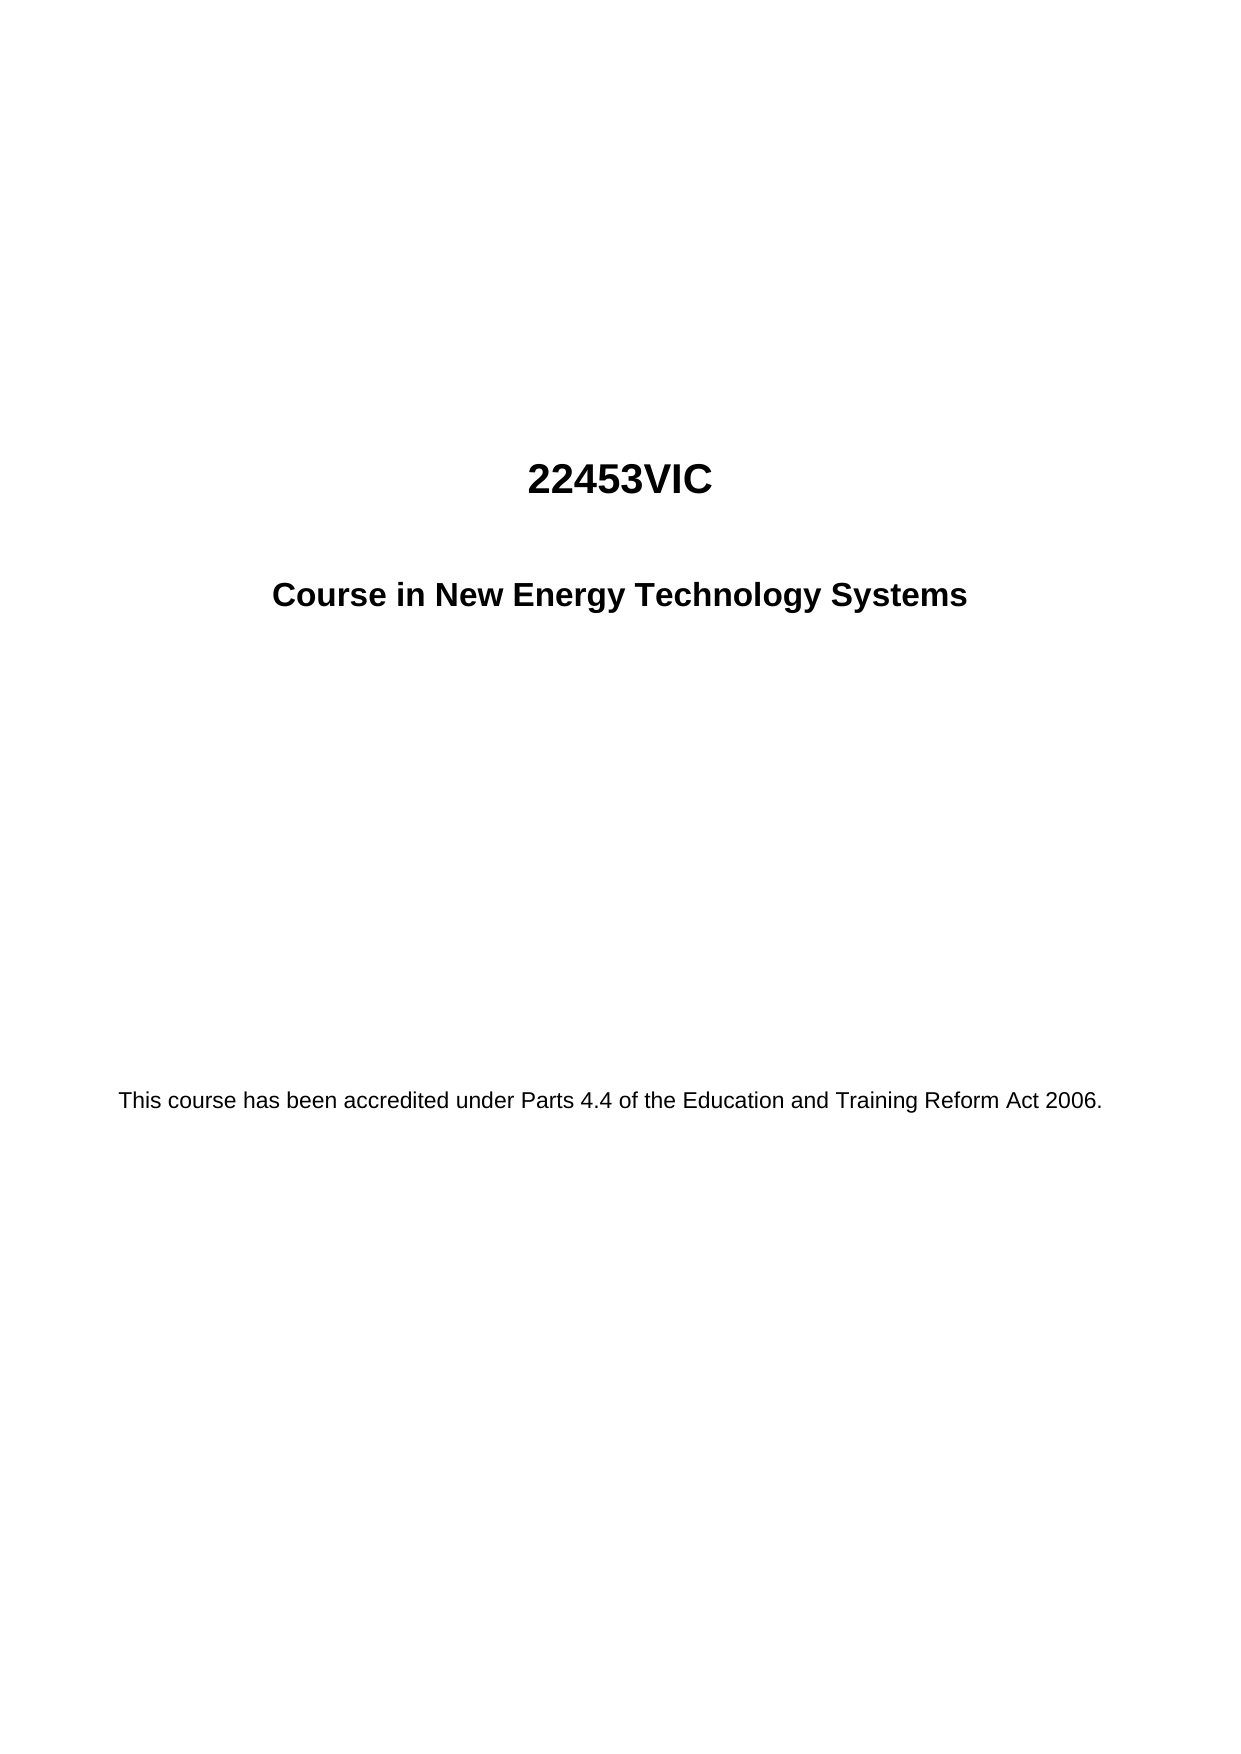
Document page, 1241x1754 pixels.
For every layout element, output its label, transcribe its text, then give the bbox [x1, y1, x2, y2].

text 22453VIC [118, 455, 1122, 503]
text This course has been accredited under Parts 4.4 of the Education and Training Reform Act 2006. [118, 1087, 1122, 1113]
text Course in New Energy Technology Systems [118, 576, 1122, 614]
